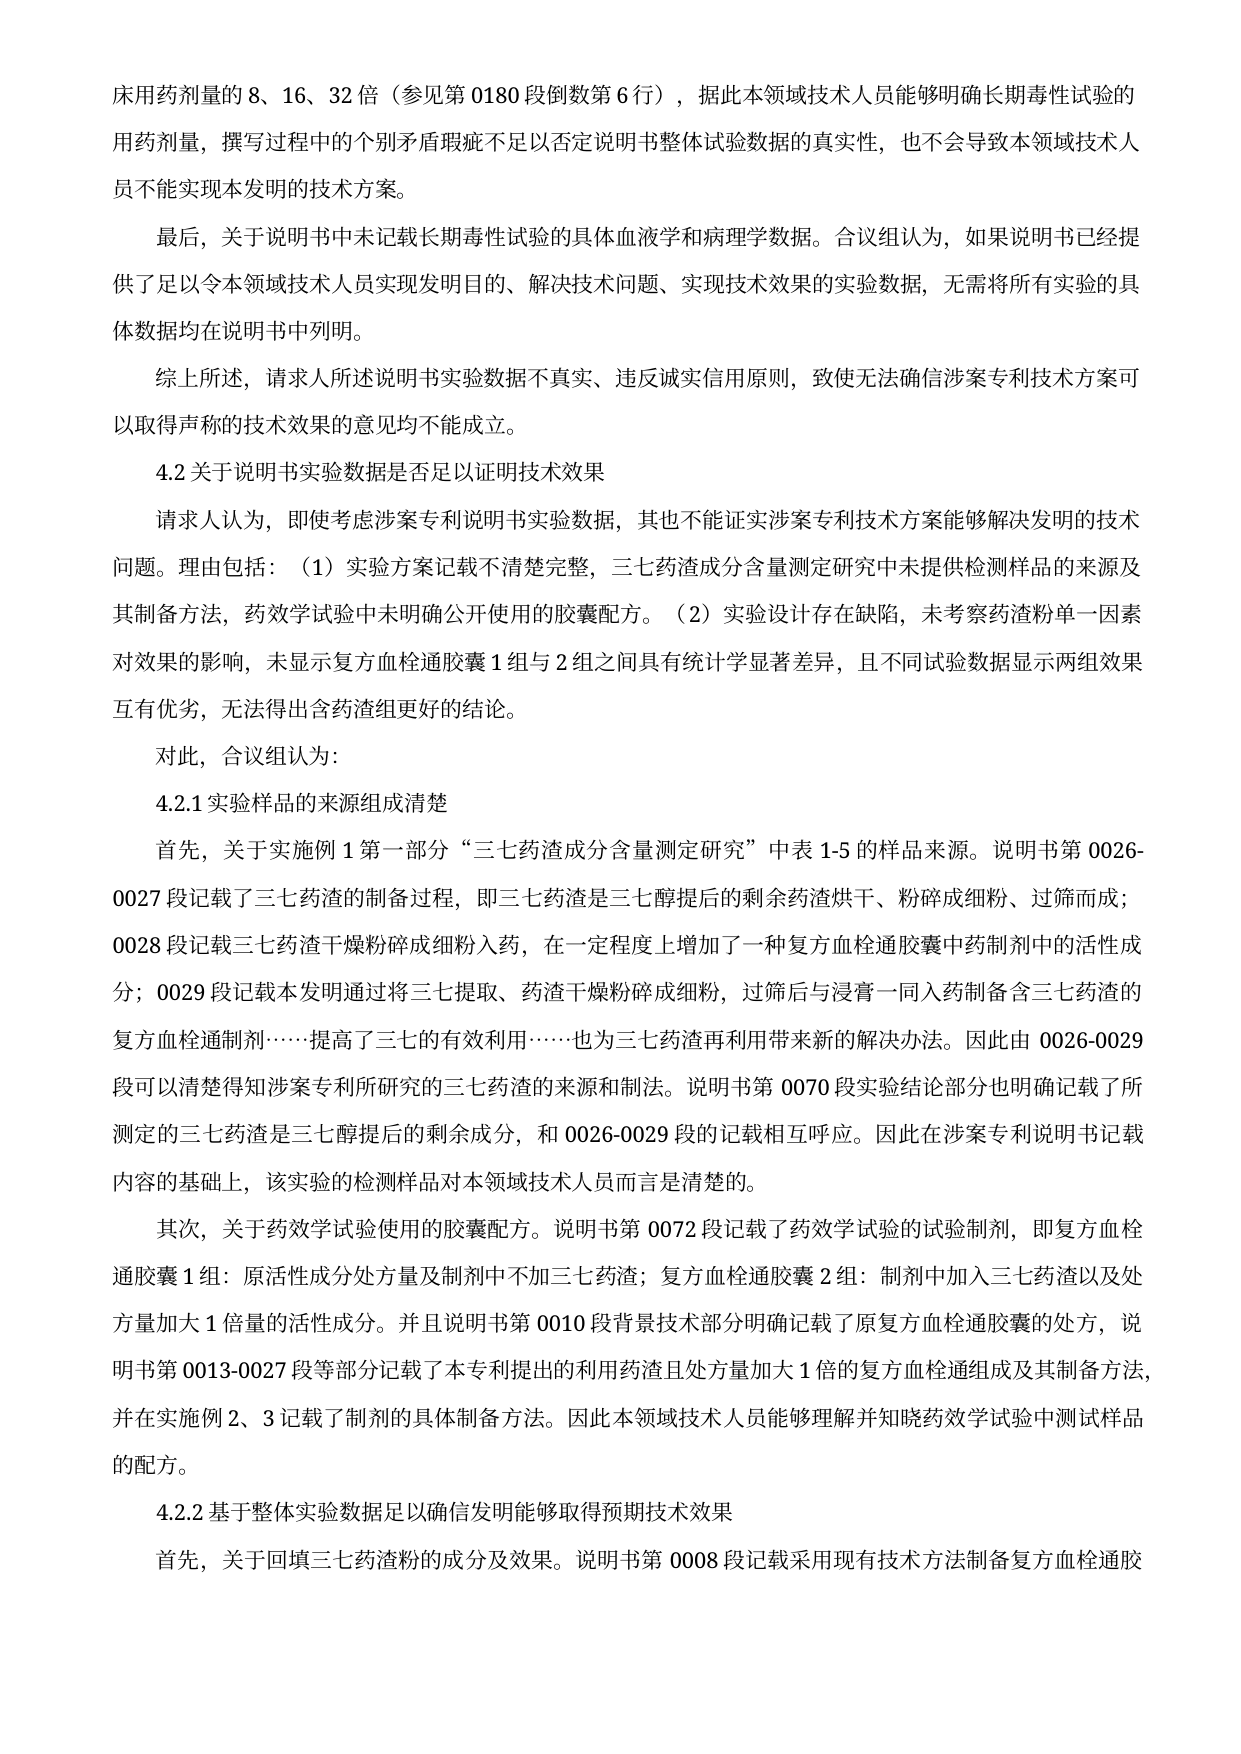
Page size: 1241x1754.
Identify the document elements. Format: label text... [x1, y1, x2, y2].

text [112, 1543, 1144, 1574]
text 综上所述，请求人所述说明书实验数据不真实、违反诚实信用原则，致使无法确信涉案专利技术方案可以取得声称的技术效果的意见均不能成立。 [112, 361, 1144, 440]
text 请求人认为，即使考虑涉案专利说明书实验数据，其也不能证实涉案专利技术方案能够解决发明的技术问题。理由包括：（1）实验方案记载不清楚完整，三七药渣成分含量测定研究中未提供检测样品的来源及其制备方法，药效学试验中未明确公开使用的胶囊配方。（2）实验设计存在缺陷，未考察药渣粉单一因素对效果的影响，未显示复方血栓通胶囊1组与2组之间具有统计学显著差异，且不同试验数据显示两组效果互有优劣，无法得出含药渣组更好的结论。 [112, 503, 1144, 723]
text 4.2关于说明书实验数据是否足以证明技术效果 [112, 456, 1144, 487]
text 首先，关于实施例1第一部分“三七药渣成分含量测定研究”中表1-5的样品来源。说明书第0026-0027段记载了三七药渣的制备过程，即三七药渣是三七醇提后的剩余药渣烘干、粉碎成细粉、过筛而成；0028段记载三七药渣干燥粉碎成细粉入药，在一定程度上增加了一种复方血栓通胶囊中药制剂中的活性成分；0029段记载本发明通过将三七提取、药渣干燥粉碎成细粉，过筛后与浸膏一同入药制备含三七药渣的复方血栓通制剂……提高了三七的有效利用……也为三七药渣再利用带来新的解决办法。因此由0026-0029段可以清楚得知涉案专利所研究的三七药渣的来源和制法。说明书第0070段实验结论部分也明确记载了所测定的三七药渣是三七醇提后的剩余成分，和0026-0029段的记载相互呼应。因此在涉案专利说明书记载内容的基础上，该实验的检测样品对本领域技术人员而言是清楚的。 [112, 834, 1144, 1196]
text 4.2.1实验样品的来源组成清楚 [112, 786, 1144, 818]
text 对此，合议组认为： [112, 739, 1144, 771]
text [112, 78, 1144, 204]
text 最后，关于说明书中未记载长期毒性试验的具体血液学和病理学数据。合议组认为，如果说明书已经提供了足以令本领域技术人员实现发明目的、解决技术问题、实现技术效果的实验数据，无需将所有实验的具体数据均在说明书中列明。 [112, 220, 1144, 346]
text 4.2.2基于整体实验数据足以确信发明能够取得预期技术效果 [112, 1496, 1144, 1527]
text 其次，关于药效学试验使用的胶囊配方。说明书第0072段记载了药效学试验的试验制剂，即复方血栓通胶囊1组：原活性成分处方量及制剂中不加三七药渣；复方血栓通胶囊2组：制剂中加入三七药渣以及处方量加大1倍量的活性成分。并且说明书第0010段背景技术部分明确记载了原复方血栓通胶囊的处方，说明书第0013-0027段等部分记载了本专利提出的利用药渣且处方量加大1倍的复方血栓通组成及其制备方法，并在实施例2、3记载了制剂的具体制备方法。因此本领域技术人员能够理解并知晓药效学试验中测试样品的配方。 [112, 1212, 1144, 1480]
